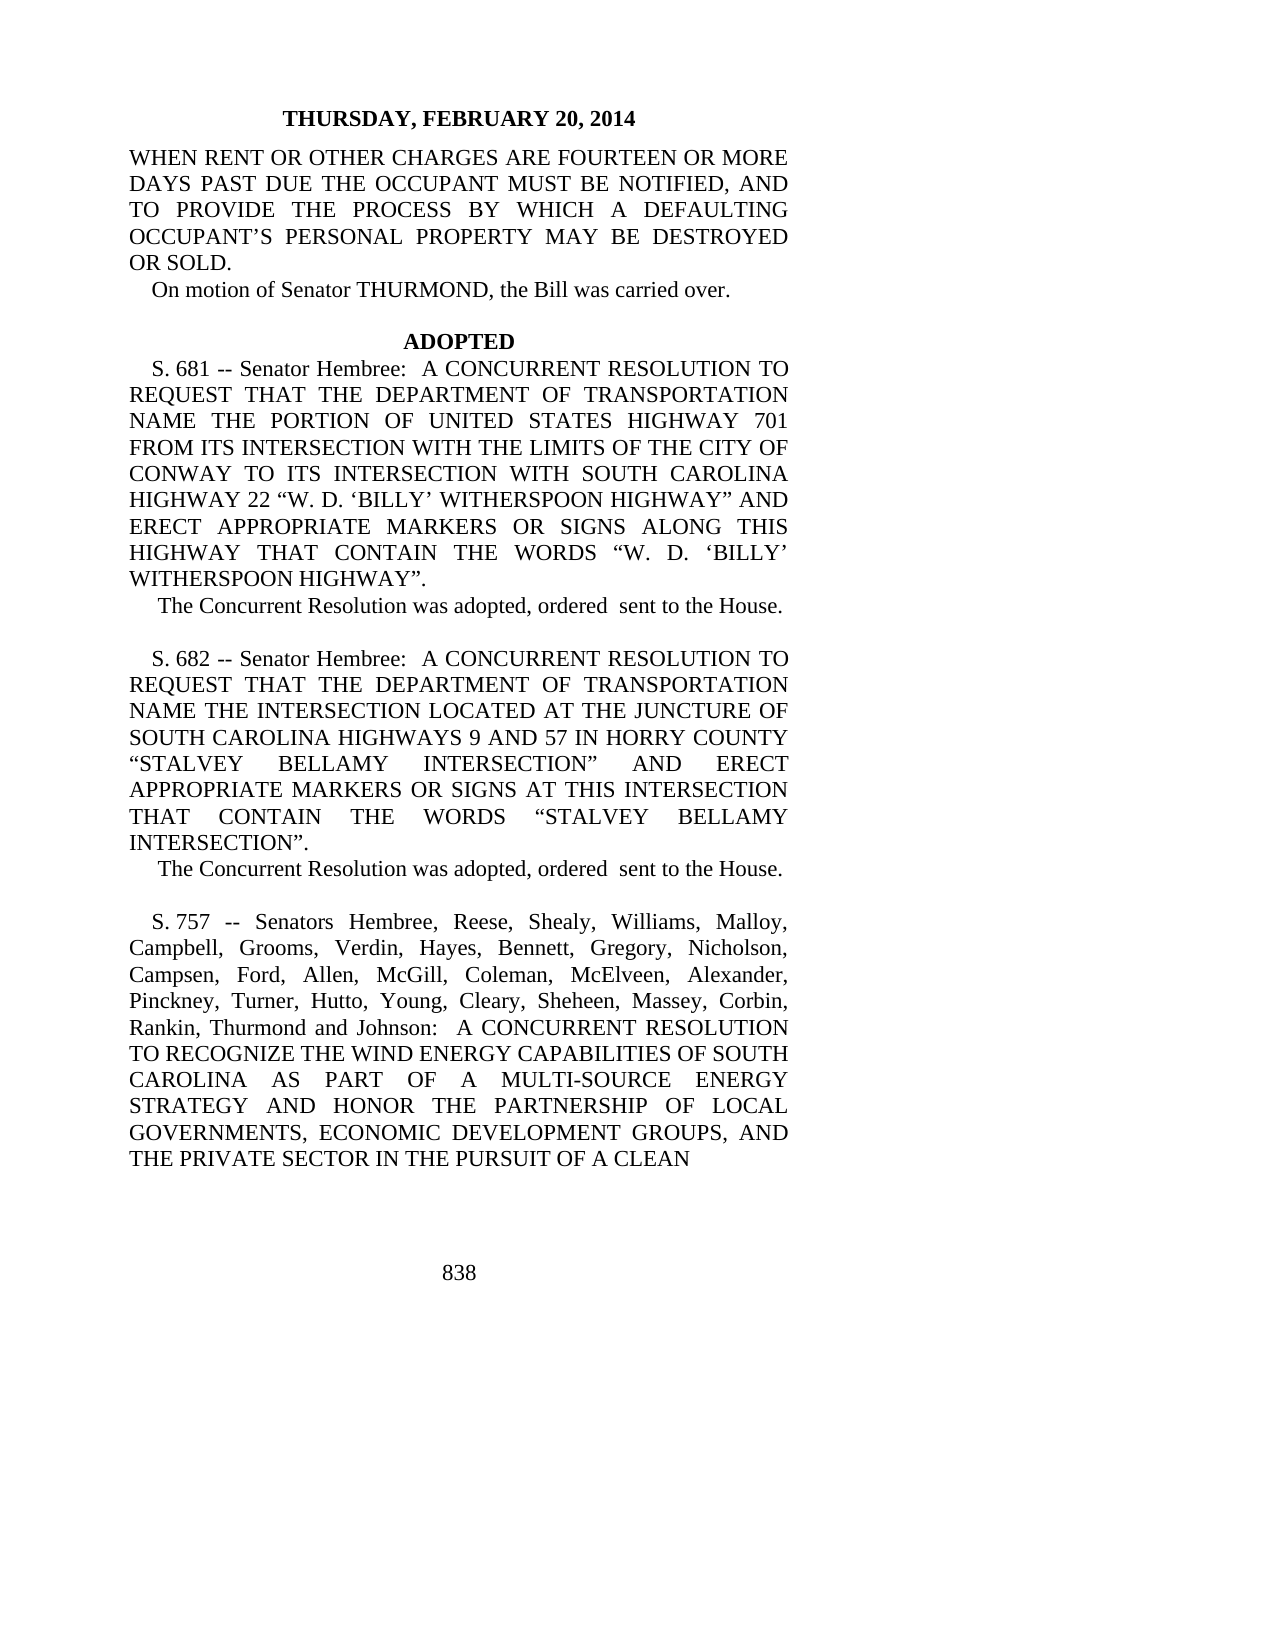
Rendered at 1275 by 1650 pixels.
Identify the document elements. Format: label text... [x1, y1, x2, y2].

text S. 682 -- Senator Hembree: A CONCURRENT RESOLUTION TO REQUEST THAT THE DEPARTMENT OF TRANSPORTATION NAME THE INTERSECTION LOCATED AT THE JUNCTURE OF SOUTH CAROLINA HIGHWAYS 9 AND 57 IN HORRY COUNTY “STALVEY BELLAMY INTERSECTION” AND ERECT APPROPRIATE MARKERS OR SIGNS AT THIS INTERSECTION THAT CONTAIN THE WORDS “STALVEY BELLAMY INTERSECTION”. [129, 644, 789, 855]
text S. 681 -- Senator Hembree: A CONCURRENT RESOLUTION TO REQUEST THAT THE DEPARTMENT OF TRANSPORTATION NAME THE PORTION OF UNITED STATES HIGHWAY 701 FROM ITS INTERSECTION WITH THE LIMITS OF THE CITY OF CONWAY TO ITS INTERSECTION WITH SOUTH CAROLINA HIGHWAY 22 “W. D. ‘BILLY’ WITHERSPOON HIGHWAY” AND ERECT APPROPRIATE MARKERS OR SIGNS ALONG THIS HIGHWAY THAT CONTAIN THE WORDS “W. D. ‘BILLY’ WITHERSPOON HIGHWAY”. [129, 355, 789, 592]
text ADOPTED [129, 328, 789, 355]
text On motion of Senator THURMOND, the Bill was carried over. [129, 276, 789, 302]
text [129, 908, 789, 1172]
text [129, 144, 789, 276]
text The Concurrent Resolution was adopted, ordered sent to the House. [129, 855, 789, 882]
text The Concurrent Resolution was adopted, ordered sent to the House. [129, 592, 789, 618]
